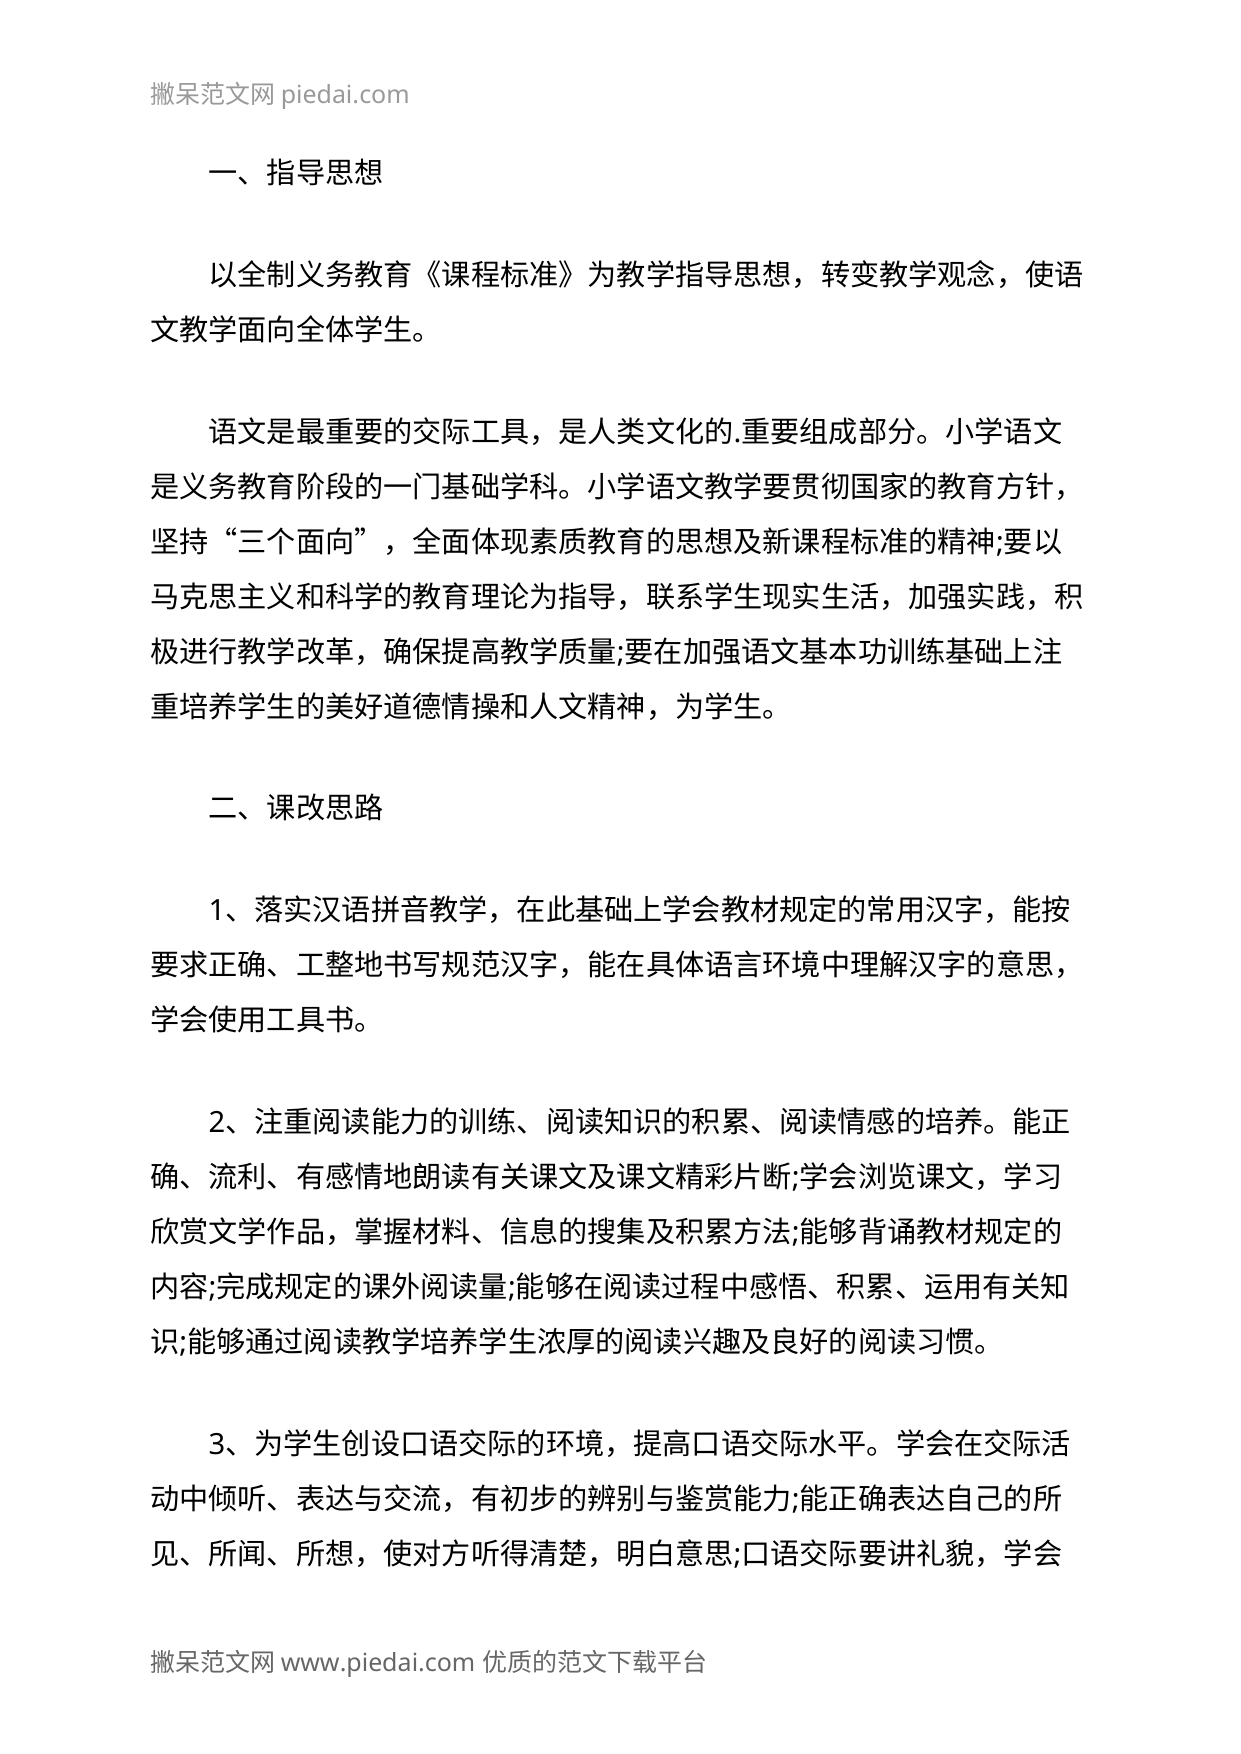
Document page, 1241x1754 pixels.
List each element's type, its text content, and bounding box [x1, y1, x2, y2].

text 语文是最重要的交际工具，是人类文化的.重要组成部分。小学语文是义务教育阶段的一门基础学科。小学语文教学要贯彻国家的教育方针，坚持“三个面向”，全面体现素质教育的思想及新课程标准的精神;要以马克思主义和科学的教育理论为指导，联系学生现实生活，加强实践，积极进行教学改革，确保提高教学质量;要在加强语文基本功训练基础上注重培养学生的美好道德情操和人文精神，为学生。 [150, 408, 1090, 726]
text 1、落实汉语拼音教学，在此基础上学会教材规定的常用汉字，能按要求正确、工整地书写规范汉字，能在具体语言环境中理解汉字的意思，学会使用工具书。 [150, 887, 1090, 1039]
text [150, 1420, 1090, 1573]
text 一、指导思想 [150, 150, 1090, 192]
text 以全制义务教育《课程标准》为教学指导思想，转变教学观念，使语文教学面向全体学生。 [150, 252, 1090, 349]
text 二、课改思路 [150, 785, 1090, 827]
text 2、注重阅读能力的训练、阅读知识的积累、阅读情感的培养。能正确、流利、有感情地朗读有关课文及课文精彩片断;学会浏览课文，学习欣赏文学作品，掌握材料、信息的搜集及积累方法;能够背诵教材规定的内容;完成规定的课外阅读量;能够在阅读过程中感悟、积累、运用有关知识;能够通过阅读教学培养学生浓厚的阅读兴趣及良好的阅读习惯。 [150, 1098, 1090, 1361]
